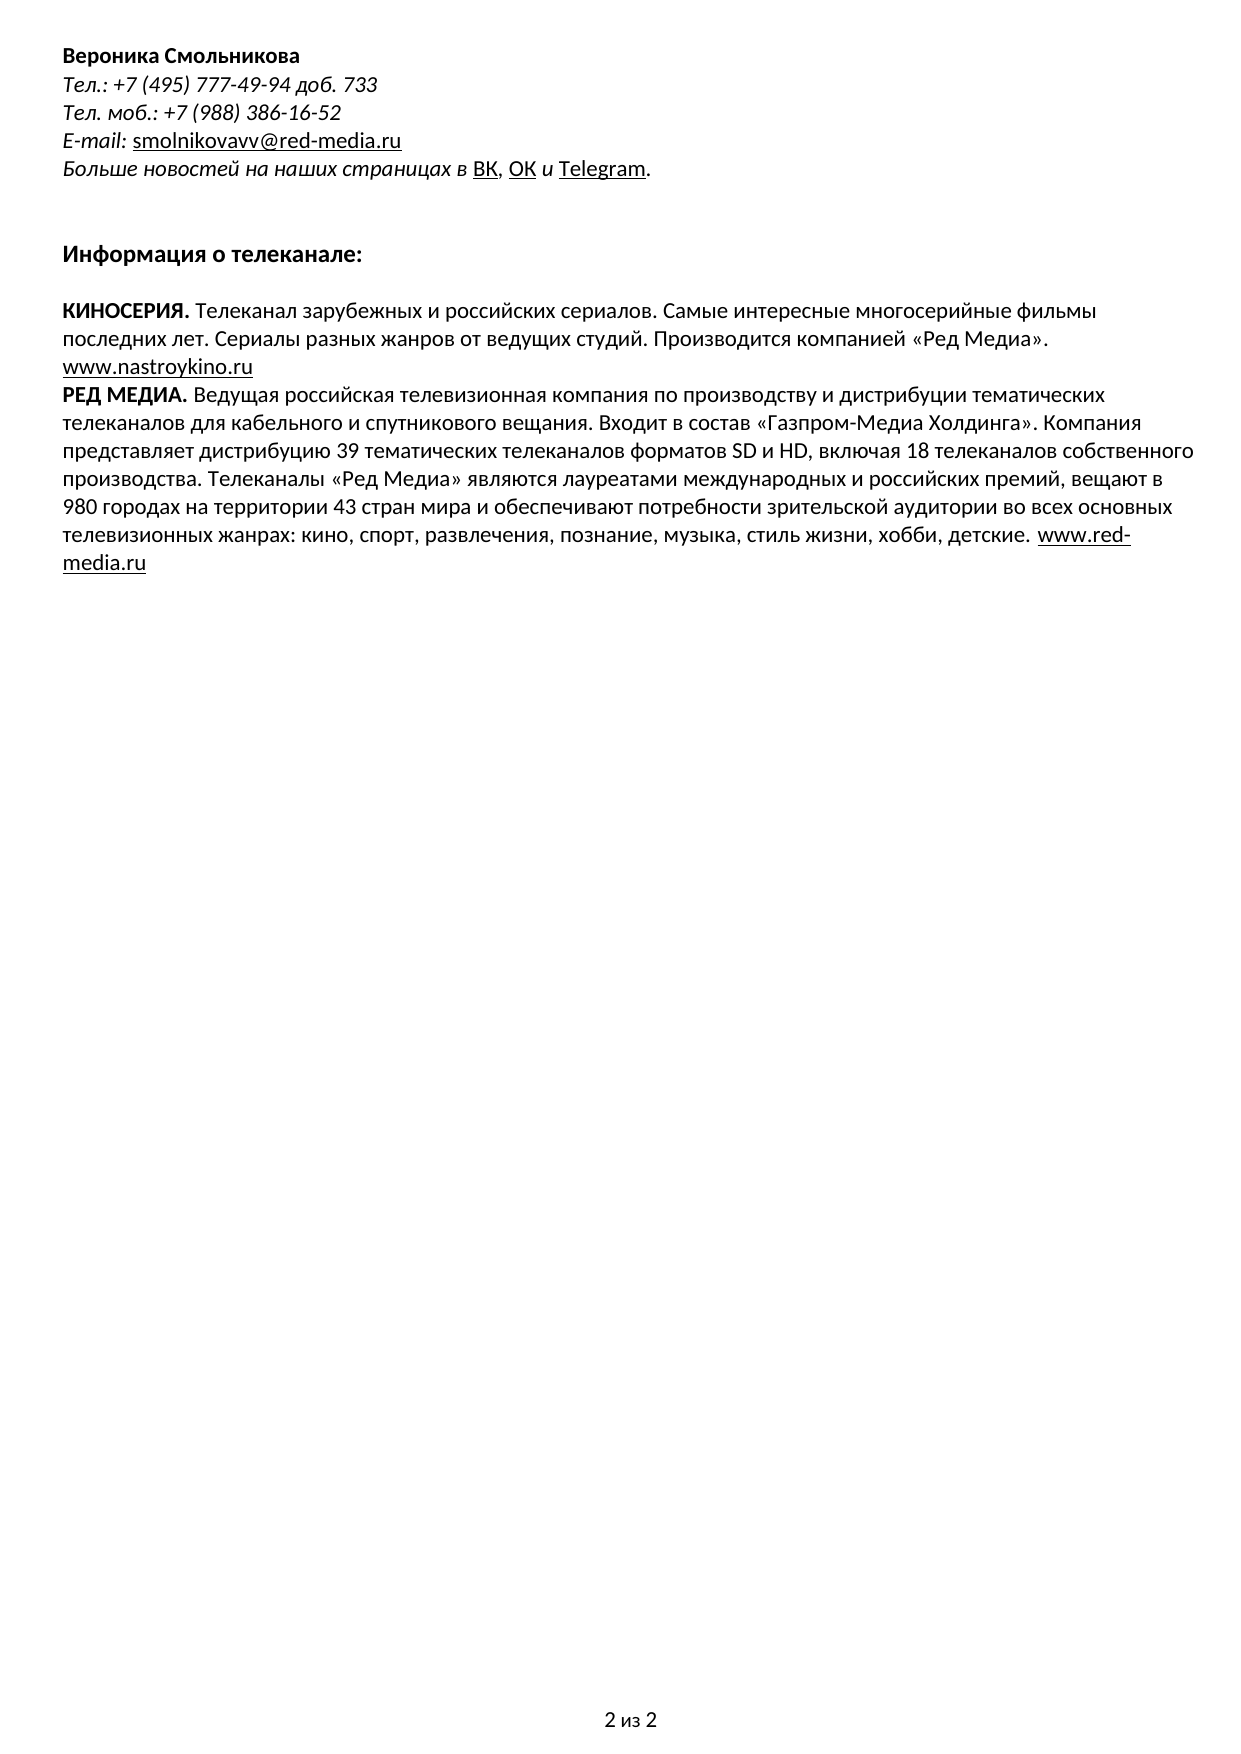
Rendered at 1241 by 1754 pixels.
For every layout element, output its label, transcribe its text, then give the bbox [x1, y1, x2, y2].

text Тел.: +7 (495) 777-49-94 доб. 733 [62, 70, 1198, 98]
text РЕД МЕДИА. Ведущая российская телевизионная компания по производству и дистрибуции тематических телеканалов для кабельного и спутникового вещания. Входит в состав «Газпром-Медиа Холдинга». Компания представляет дистрибуцию 39 тематических телеканалов форматов SD и HD, включая 18 телеканалов собственного производства. Телеканалы «Ред Медиа» являются лауреатами международных и российских премий, вещают в 980 городах на территории 43 стран мира и обеспечивают потребности зрительской аудитории во всех основных телевизионных жанрах: кино, спорт, развлечения, познание, музыка, стиль жизни, хобби, детские. www.red-media.ru [62, 380, 1198, 577]
text E-mail: smolnikovavv@red-media.ru [62, 126, 1198, 154]
text Информация о телеканале: [62, 238, 1198, 268]
text Тел. моб.: +7 (988) 386-16-52 [62, 98, 1198, 126]
text Вероника Смольникова [62, 42, 1198, 70]
text Больше новостей на наших страницах в ВК, ОК и Telegram. [62, 154, 1198, 182]
text КИНОСЕРИЯ. Телеканал зарубежных и российских сериалов. Самые интересные многосерийные фильмы последних лет. Сериалы разных жанров от ведущих студий. Производится компанией «Ред Медиа». www.nastroykino.ru [62, 296, 1198, 380]
